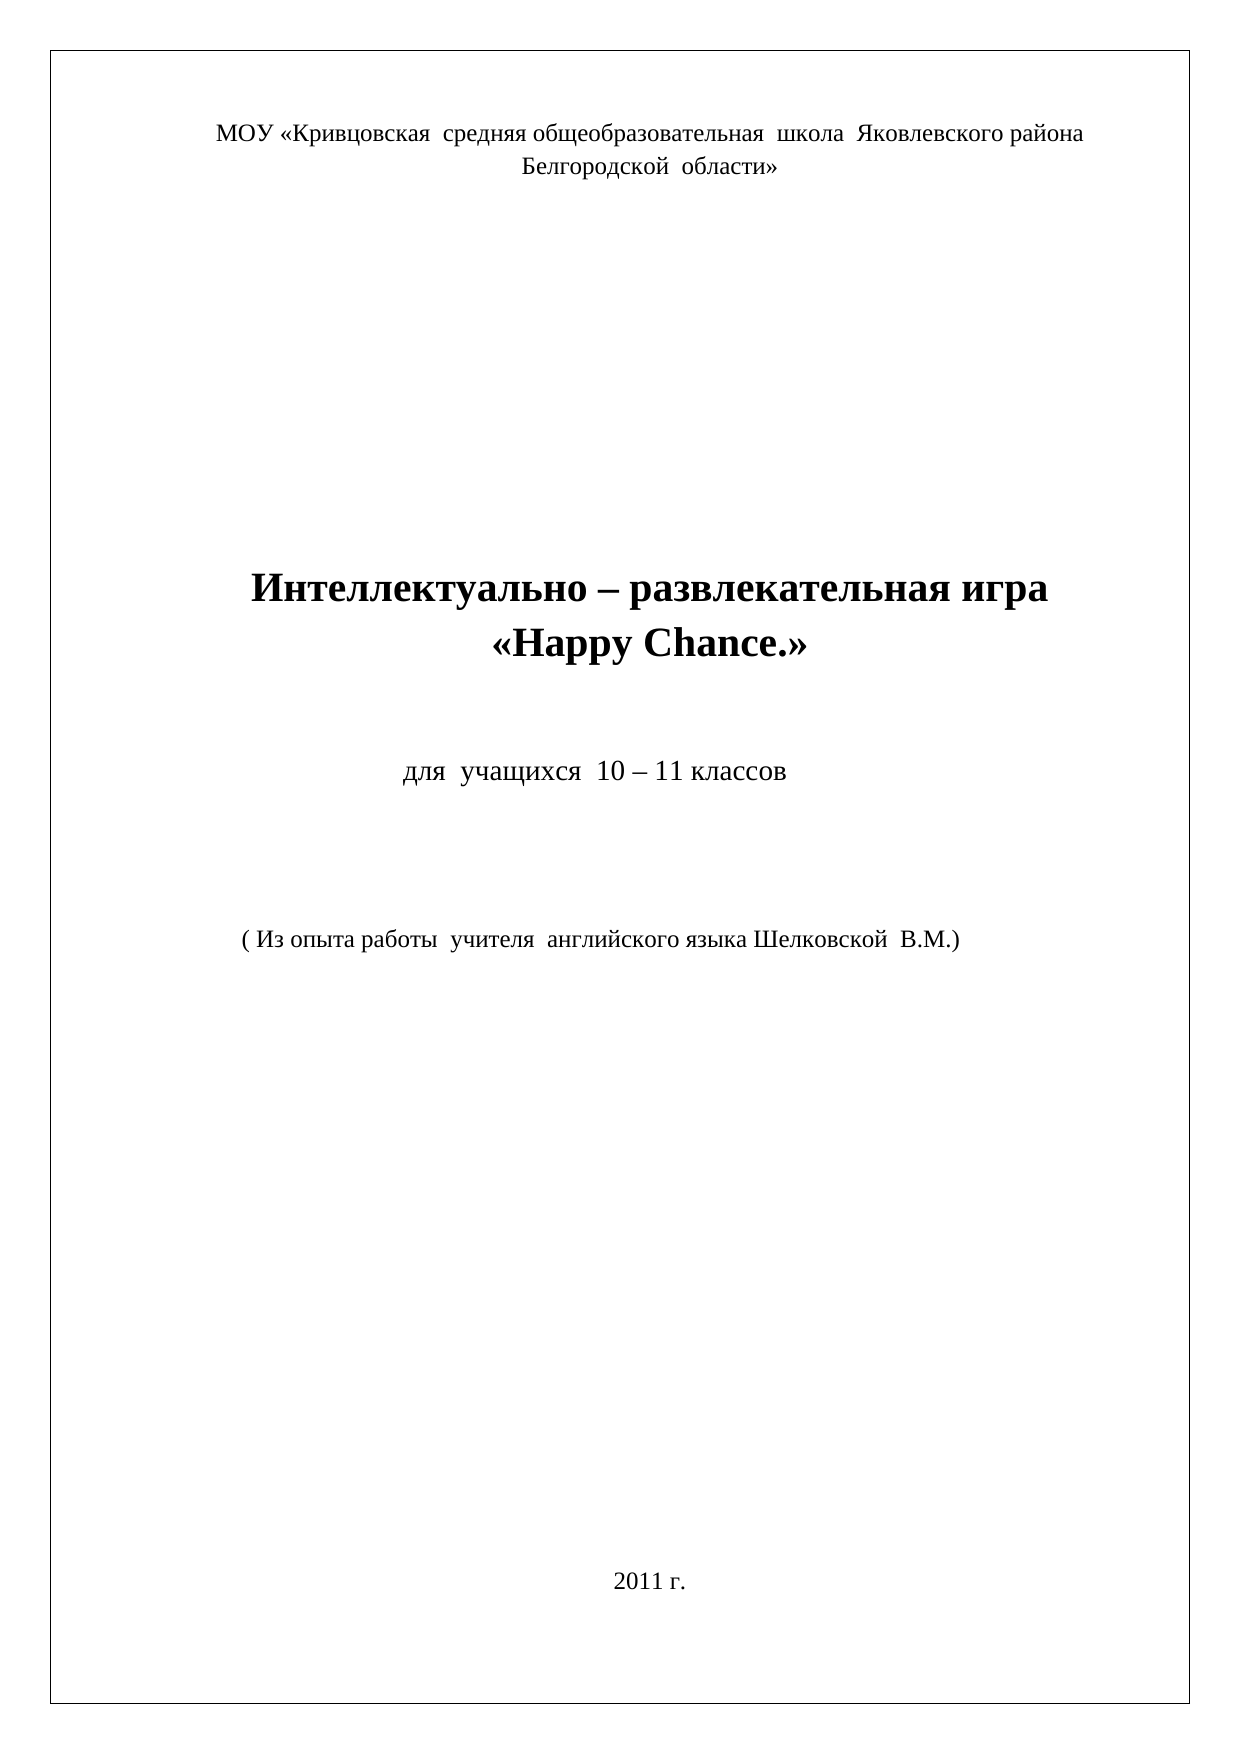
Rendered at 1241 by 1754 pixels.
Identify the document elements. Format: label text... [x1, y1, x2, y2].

text МОУ «Кривцовская средняя общеобразовательная школа Яковлевского района Белгородской области» [148, 118, 1152, 180]
text для учащихся 10 – 11 классов [148, 753, 1152, 786]
text ( Из опыта работы учителя английского языка Шелковской В.М.) [148, 924, 1152, 953]
text Интеллектуально – развлекательная игра «Happy Chance.» [148, 562, 1152, 665]
text 2011 г. [148, 1566, 1152, 1594]
